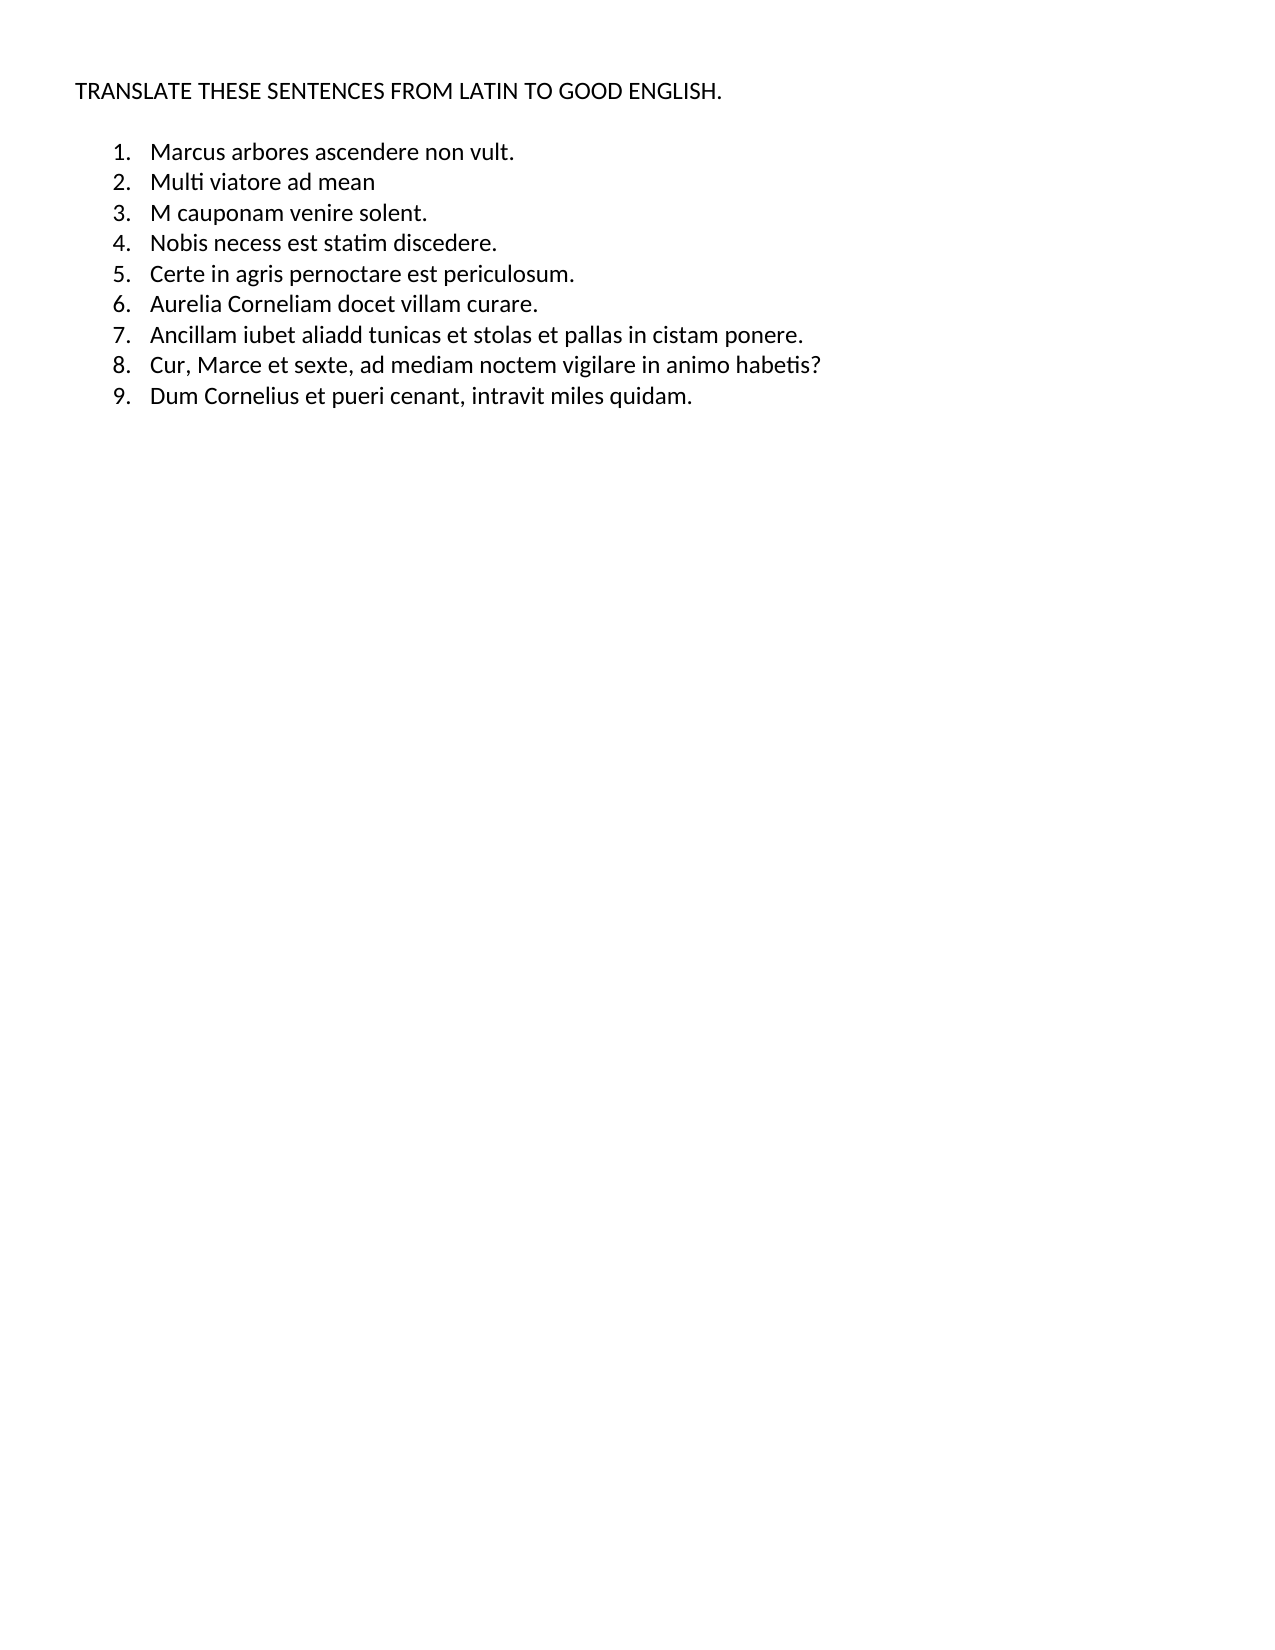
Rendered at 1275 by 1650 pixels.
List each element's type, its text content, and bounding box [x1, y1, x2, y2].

list Ancillam iubet aliadd tunicas et stolas et pallas in cistam ponere. [112, 319, 1200, 350]
text TRANSLATE THESE SENTENCES FROM LATIN TO GOOD ENGLISH. [75, 75, 1200, 106]
list Marcus arbores ascendere non vult. [112, 136, 1200, 167]
list Multi viatore ad mean [112, 167, 1200, 197]
list Cur, Marce et sexte, ad mediam noctem vigilare in animo habetis? [112, 350, 1200, 380]
list M cauponam venire solent. [112, 197, 1200, 228]
list Aurelia Corneliam docet villam curare. [112, 289, 1200, 319]
list Dum Cornelius et pueri cenant, intravit miles quidam. [112, 380, 1200, 411]
list Nobis necess est statim discedere. [112, 228, 1200, 258]
list Certe in agris pernoctare est periculosum. [112, 258, 1200, 289]
